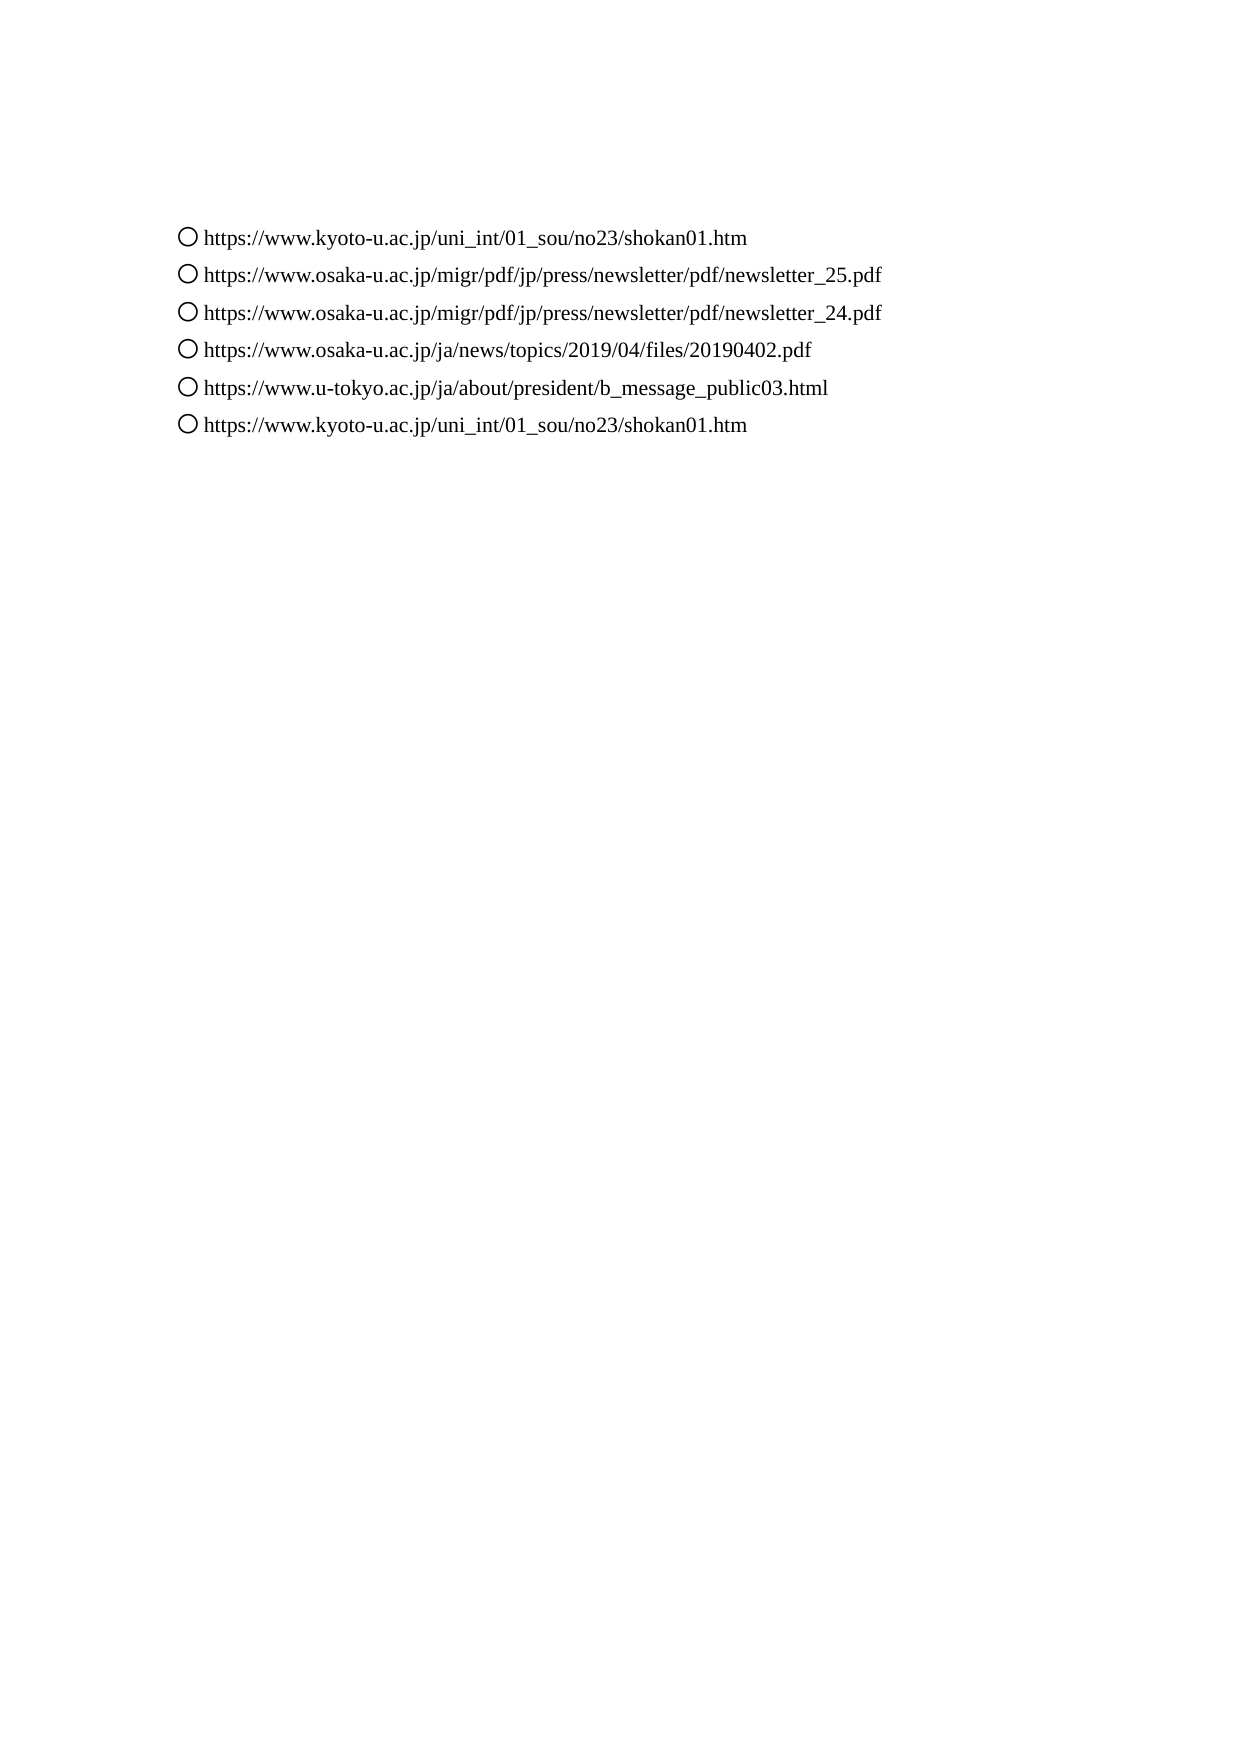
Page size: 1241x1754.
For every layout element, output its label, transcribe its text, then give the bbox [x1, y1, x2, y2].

text 〇https://www.u-tokyo.ac.jp/ja/about/president/b_message_public03.html [177, 367, 1063, 404]
text 〇https://www.kyoto-u.ac.jp/uni_int/01_sou/no23/shokan01.htm [177, 217, 1063, 254]
text 〇https://www.kyoto-u.ac.jp/uni_int/01_sou/no23/shokan01.htm [177, 404, 1063, 442]
text 〇https://www.osaka-u.ac.jp/migr/pdf/jp/press/newsletter/pdf/newsletter_25.pdf [177, 254, 1063, 292]
text 〇https://www.osaka-u.ac.jp/ja/news/topics/2019/04/files/20190402.pdf [177, 329, 1063, 367]
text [177, 292, 1063, 329]
